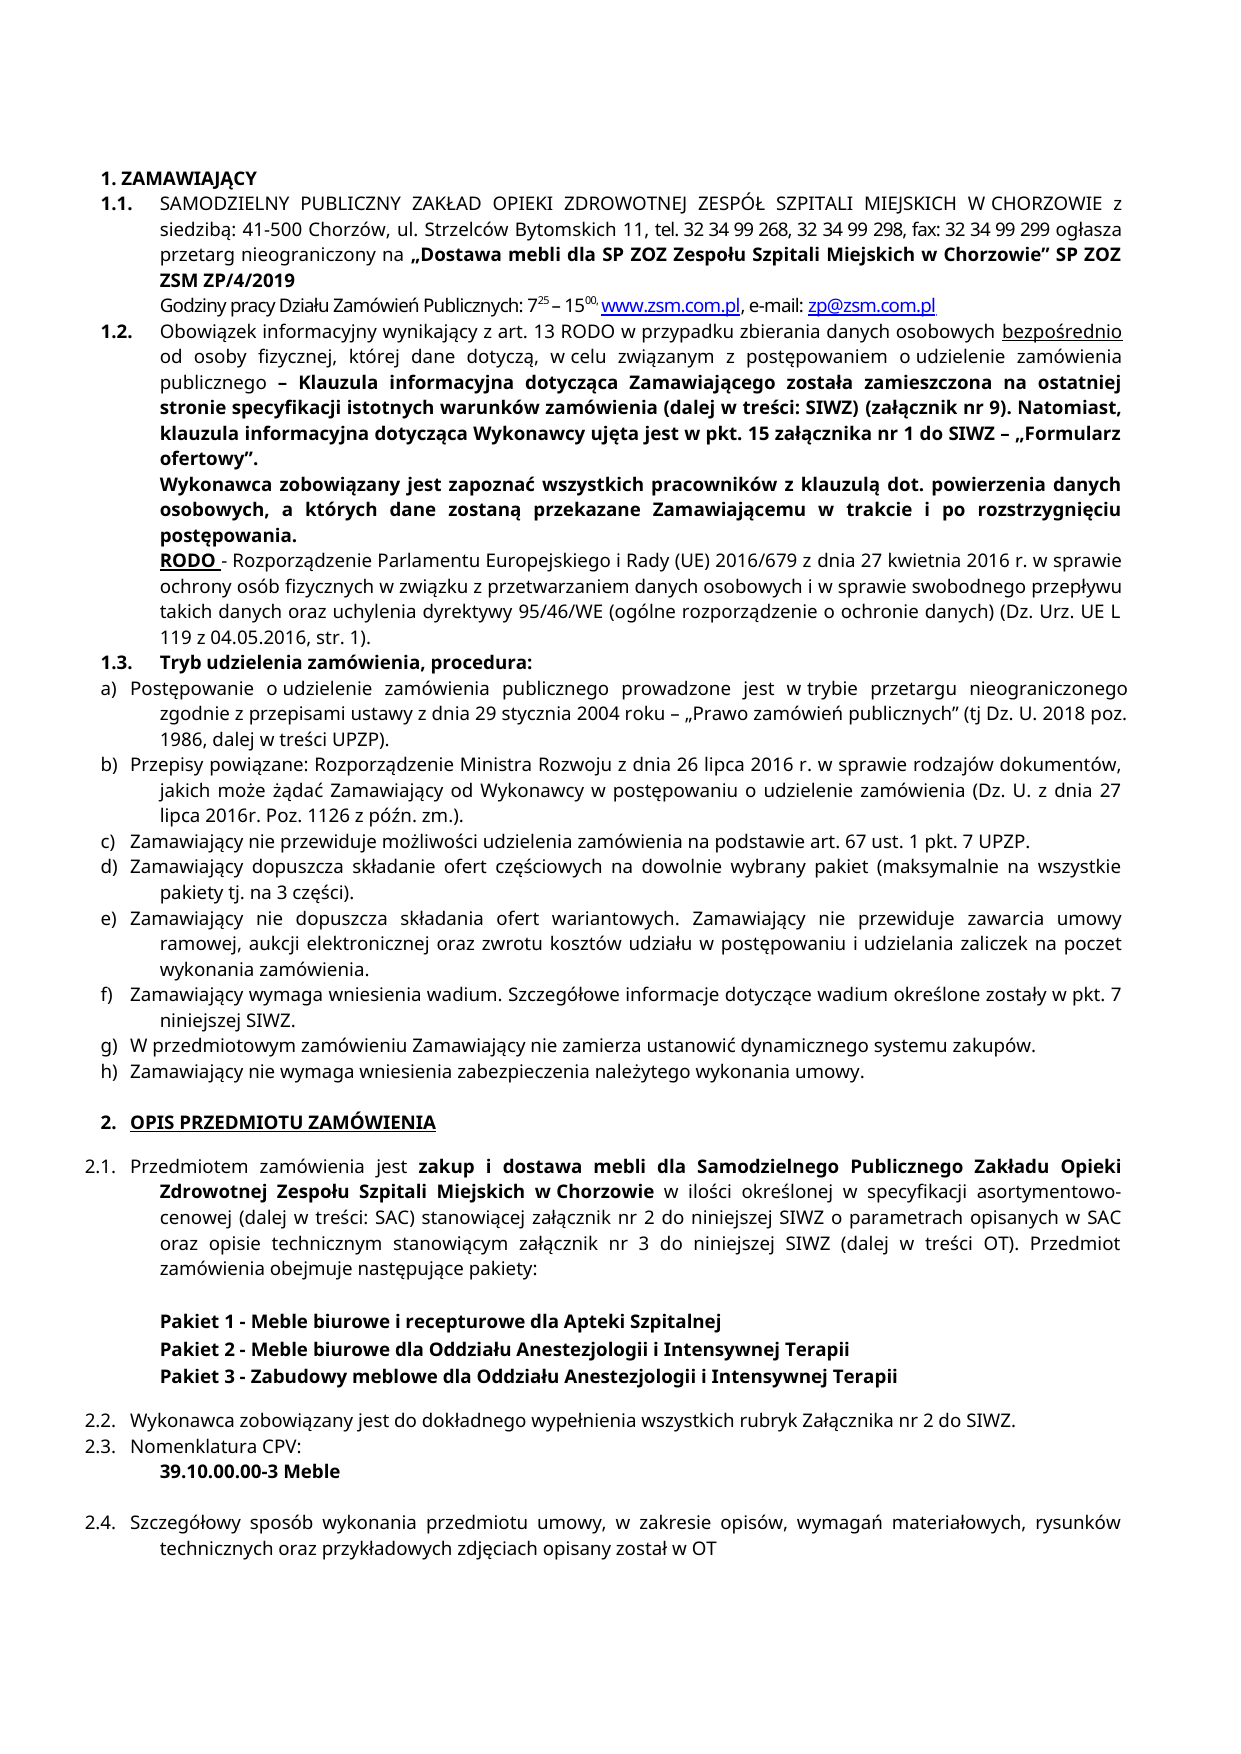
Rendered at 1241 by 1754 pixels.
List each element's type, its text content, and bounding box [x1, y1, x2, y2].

list Pakiet 2 - Meble biurowe dla Oddziału Anestezjologii i Intensywnej Terapii [159, 1336, 1122, 1361]
list Tryb udzielenia zamówienia, procedura: [100, 650, 1128, 675]
list Pakiet 3 - Zabudowy meblowe dla Oddziału Anestezjologii i Intensywnej Terapii [159, 1363, 1122, 1389]
text 39.10.00.00-3 Meble [130, 1458, 1122, 1484]
list Zamawiający wymaga wniesienia wadium. Szczegółowe informacje dotyczące wadium określone zostały w pkt. 7 niniejszej SIWZ. [100, 981, 1122, 1032]
list Zamawiający nie dopuszcza składania ofert wariantowych. Zamawiający nie przewiduje zawarcia umowy ramowej, aukcji elektronicznej oraz zwrotu kosztów udziału w postępowaniu i udzielania zaliczek na poczet wykonania zamówienia. [100, 905, 1122, 981]
list Obowiązek informacyjny wynikający z art. 13 RODO w przypadku zbierania danych osobowych bezpośrednio od osoby fizycznej, której dane dotyczą, w celu związanym z postępowaniem o udzielenie zamówienia publicznego – Klauzula informacyjna dotycząca Zamawiającego została zamieszczona na ostatniej stronie specyfikacji istotnych warunków zamówienia (dalej w treści: SIWZ) (załącznik nr 9). Natomiast, klauzula informacyjna dotycząca Wykonawcy ujęta jest w pkt. 15 załącznika nr 1 do SIWZ – „Formularz ofertowy”. [100, 318, 1122, 471]
list Pakiet 1 - Meble biurowe i recepturowe dla Apteki Szpitalnej [159, 1308, 1122, 1334]
list Zamawiający nie przewiduje możliwości udzielenia zamówienia na podstawie art. 67 ust. 1 pkt. 7 UPZP. [100, 828, 1122, 854]
list Przedmiotem zamówienia jest zakup i dostawa mebli dla Samodzielnego Publicznego Zakładu Opieki Zdrowotnej Zespołu Szpitali Miejskich w Chorzowie w ilości określonej w specyfikacji asortymentowo-cenowej (dalej w treści: SAC) stanowiącej załącznik nr 2 do niniejszej SIWZ o parametrach opisanych w SAC oraz opisie technicznym stanowiącym załącznik nr 3 do niniejszej SIWZ (dalej w treści OT). Przedmiot zamówienia obejmuje następujące pakiety: [84, 1153, 1122, 1281]
text RODO - Rozporządzenie Parlamentu Europejskiego i Rady (UE) 2016/679 z dnia 27 kwietnia 2016 r. w sprawie ochrony osób fizycznych w związku z przetwarzaniem danych osobowych i w sprawie swobodnego przepływu takich danych oraz uchylenia dyrektywy 95/46/WE (ogólne rozporządzenie o ochronie danych) (Dz. Urz. UE L 119 z 04.05.2016, str. 1). [159, 548, 1122, 650]
list Nomenklatura CPV: [84, 1433, 1122, 1458]
text Godziny pracy Działu Zamówień Publicznych: 725 – 1500, www.zsm.com.pl, e-mail: zp@zsm.com.pl [159, 292, 1122, 318]
list Wykonawca zobowiązany jest do dokładnego wypełnienia wszystkich rubryk Załącznika nr 2 do SIWZ. [84, 1407, 1122, 1433]
list Szczegółowy sposób wykonania przedmiotu umowy, w zakresie opisów, wymagań materiałowych, rysunków technicznych oraz przykładowych zdjęciach opisany został w OT [84, 1509, 1122, 1561]
text 1. ZAMAWIAJĄCY [100, 165, 1122, 190]
list Zamawiający dopuszcza składanie ofert częściowych na dowolnie wybrany pakiet (maksymalnie na wszystkie pakiety tj. na 3 części). [100, 854, 1122, 905]
list Przepisy powiązane: Rozporządzenie Ministra Rozwoju z dnia 26 lipca 2016 r. w sprawie rodzajów dokumentów, jakich może żądać Zamawiający od Wykonawcy w postępowaniu o udzielenie zamówienia (Dz. U. z dnia 27 lipca 2016r. Poz. 1126 z późn. zm.). [100, 752, 1122, 828]
list W przedmiotowym zamówieniu Zamawiający nie zamierza ustanowić dynamicznego systemu zakupów. [100, 1032, 1122, 1058]
list OPIS PRZEDMIOTU ZAMÓWIENIA [100, 1109, 1122, 1134]
list Zamawiający nie wymaga wniesienia zabezpieczenia należytego wykonania umowy. [100, 1058, 1122, 1083]
list Wykonawca zobowiązany jest zapoznać wszystkich pracowników z klauzulą dot. powierzenia danych osobowych, a których dane zostaną przekazane Zamawiającemu w trakcie i po rozstrzygnięciu postępowania. [159, 471, 1122, 548]
text 1.1. SAMODZIELNY PUBLICZNY ZAKŁAD OPIEKI ZDROWOTNEJ ZESPÓŁ SZPITALI MIEJSKICH W CHORZOWIE z siedzibą: 41-500 Chorzów, ul. Strzelców Bytomskich 11, tel. 32 34 99 268, 32 34 99 298, fax: 32 34 99 299 ogłasza przetarg nieograniczony na „Dostawa mebli dla SP ZOZ Zespołu Szpitali Miejskich w Chorzowie” SP ZOZ ZSM ZP/4/2019 [100, 190, 1122, 292]
list Postępowanie o udzielenie zamówienia publicznego prowadzone jest w trybie przetargu nieograniczonego zgodnie z przepisami ustawy z dnia 29 stycznia 2004 roku – „Prawo zamówień publicznych” (tj Dz. U. 2018 poz. 1986, dalej w treści UPZP). [100, 675, 1128, 752]
